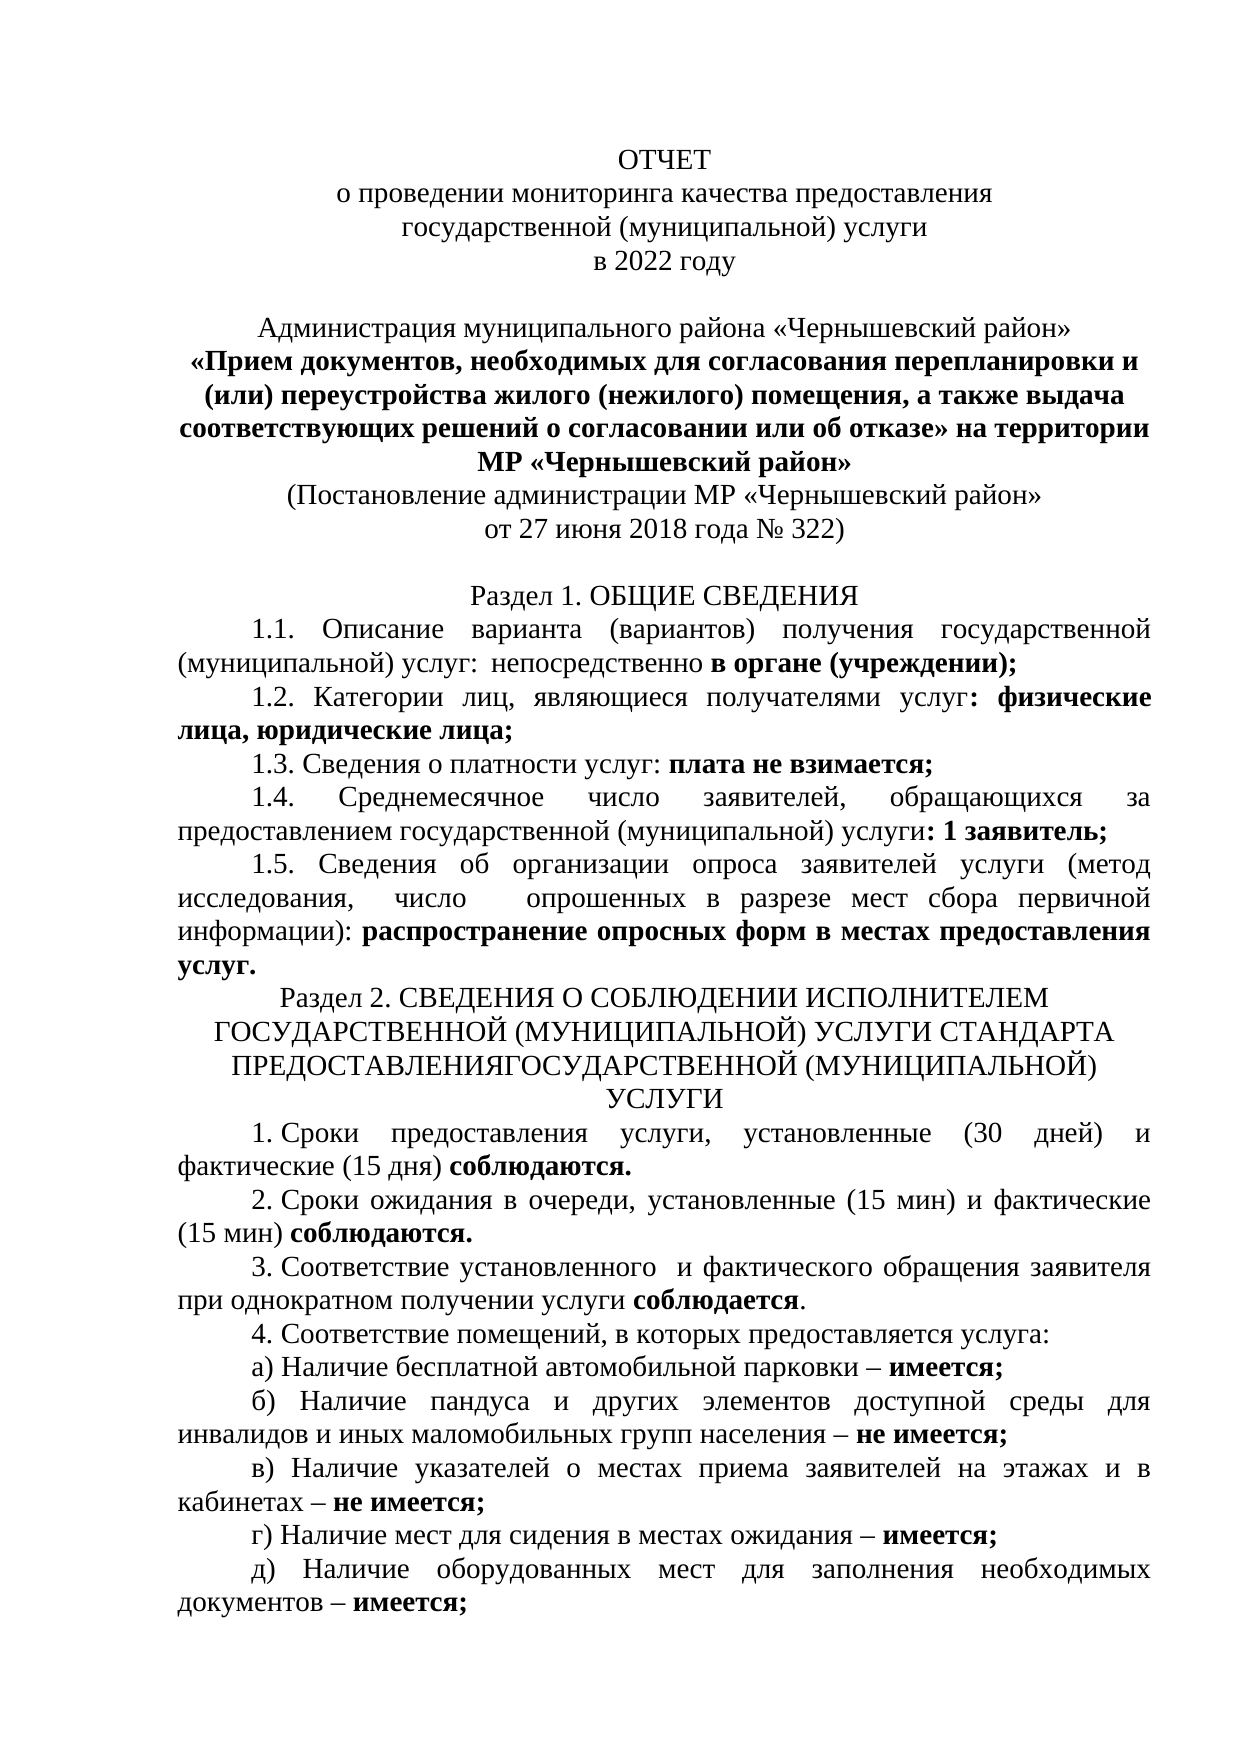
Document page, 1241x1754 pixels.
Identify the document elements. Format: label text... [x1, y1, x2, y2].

text о проведении мониторинга качества предоставления [177, 176, 1152, 209]
text 1.1. Описание варианта (вариантов) получения государственной (муниципальной) услуг: непосредственно в органе (учреждении); [177, 612, 1152, 679]
text ОТЧЕТ [177, 142, 1152, 176]
text 1.4. Среднемесячное число заявителей, обращающихся за предоставлением государственной (муниципальной) услуги: 1 заявитель; [177, 779, 1152, 846]
text 1.2. Категории лиц, являющиеся получателями услуг: физические лица, юридические лица; [177, 679, 1152, 746]
list Сроки ожидания в очереди, установленные (15 мин) и фактические (15 мин) соблюдаются. [177, 1182, 1152, 1249]
title от 27 июня 2018 года № 322) [177, 511, 1152, 544]
text а) Наличие бесплатной автомобильной парковки – имеется; [177, 1349, 1152, 1383]
text д) Наличие оборудованных мест для заполнения необходимых документов – имеется; [177, 1551, 1152, 1618]
text Раздел 1. ОБЩИЕ СВЕДЕНИЯ [177, 578, 1152, 612]
text 1.3. Сведения о платности услуг: плата не взимается; [177, 746, 1152, 779]
text Раздел 2. СВЕДЕНИЯ О СОБЛЮДЕНИИ ИСПОЛНИТЕЛЕМ ГОСУДАРСТВЕННОЙ (МУНИЦИПАЛЬНОЙ) УСЛУГИ СТАНДАРТА ПРЕДОСТАВЛЕНИЯГОСУДАРСТВЕННОЙ (МУНИЦИПАЛЬНОЙ) УСЛУГИ [177, 981, 1152, 1115]
text 1.5. Сведения об организации опроса заявителей услуги (метод исследования, число опрошенных в разрезе мест сбора первичной информации): распространение опросных форм в местах предоставления услуг. [177, 846, 1152, 981]
text в 2022 году [177, 243, 1152, 276]
text г) Наличие мест для сидения в местах ожидания – имеется; [177, 1517, 1152, 1551]
text Администрация муниципального района «Чернышевский район» [177, 310, 1152, 343]
list Соответствие помещений, в которых предоставляется услуга: [177, 1316, 1152, 1349]
title (Постановление администрации МР «Чернышевский район» [177, 477, 1152, 511]
text б) Наличие пандуса и других элементов доступной среды для инвалидов и иных маломобильных групп населения – не имеется; [177, 1383, 1152, 1450]
text в) Наличие указателей о местах приема заявителей на этажах и в кабинетах – не имеется; [177, 1450, 1152, 1517]
list Соответствие установленного и фактического обращения заявителя при однократном получении услуги соблюдается. [177, 1249, 1152, 1316]
text государственной (муниципальной) услуги [177, 209, 1152, 243]
text «Прием документов, необходимых для согласования перепланировки и (или) переустройства жилого (нежилого) помещения, а также выдача соответствующих решений о согласовании или об отказе» на территории МР «Чернышевский район» [177, 343, 1152, 477]
list Сроки предоставления услуги, установленные (30 дней) и фактические (15 дня) соблюдаются. [177, 1115, 1152, 1182]
